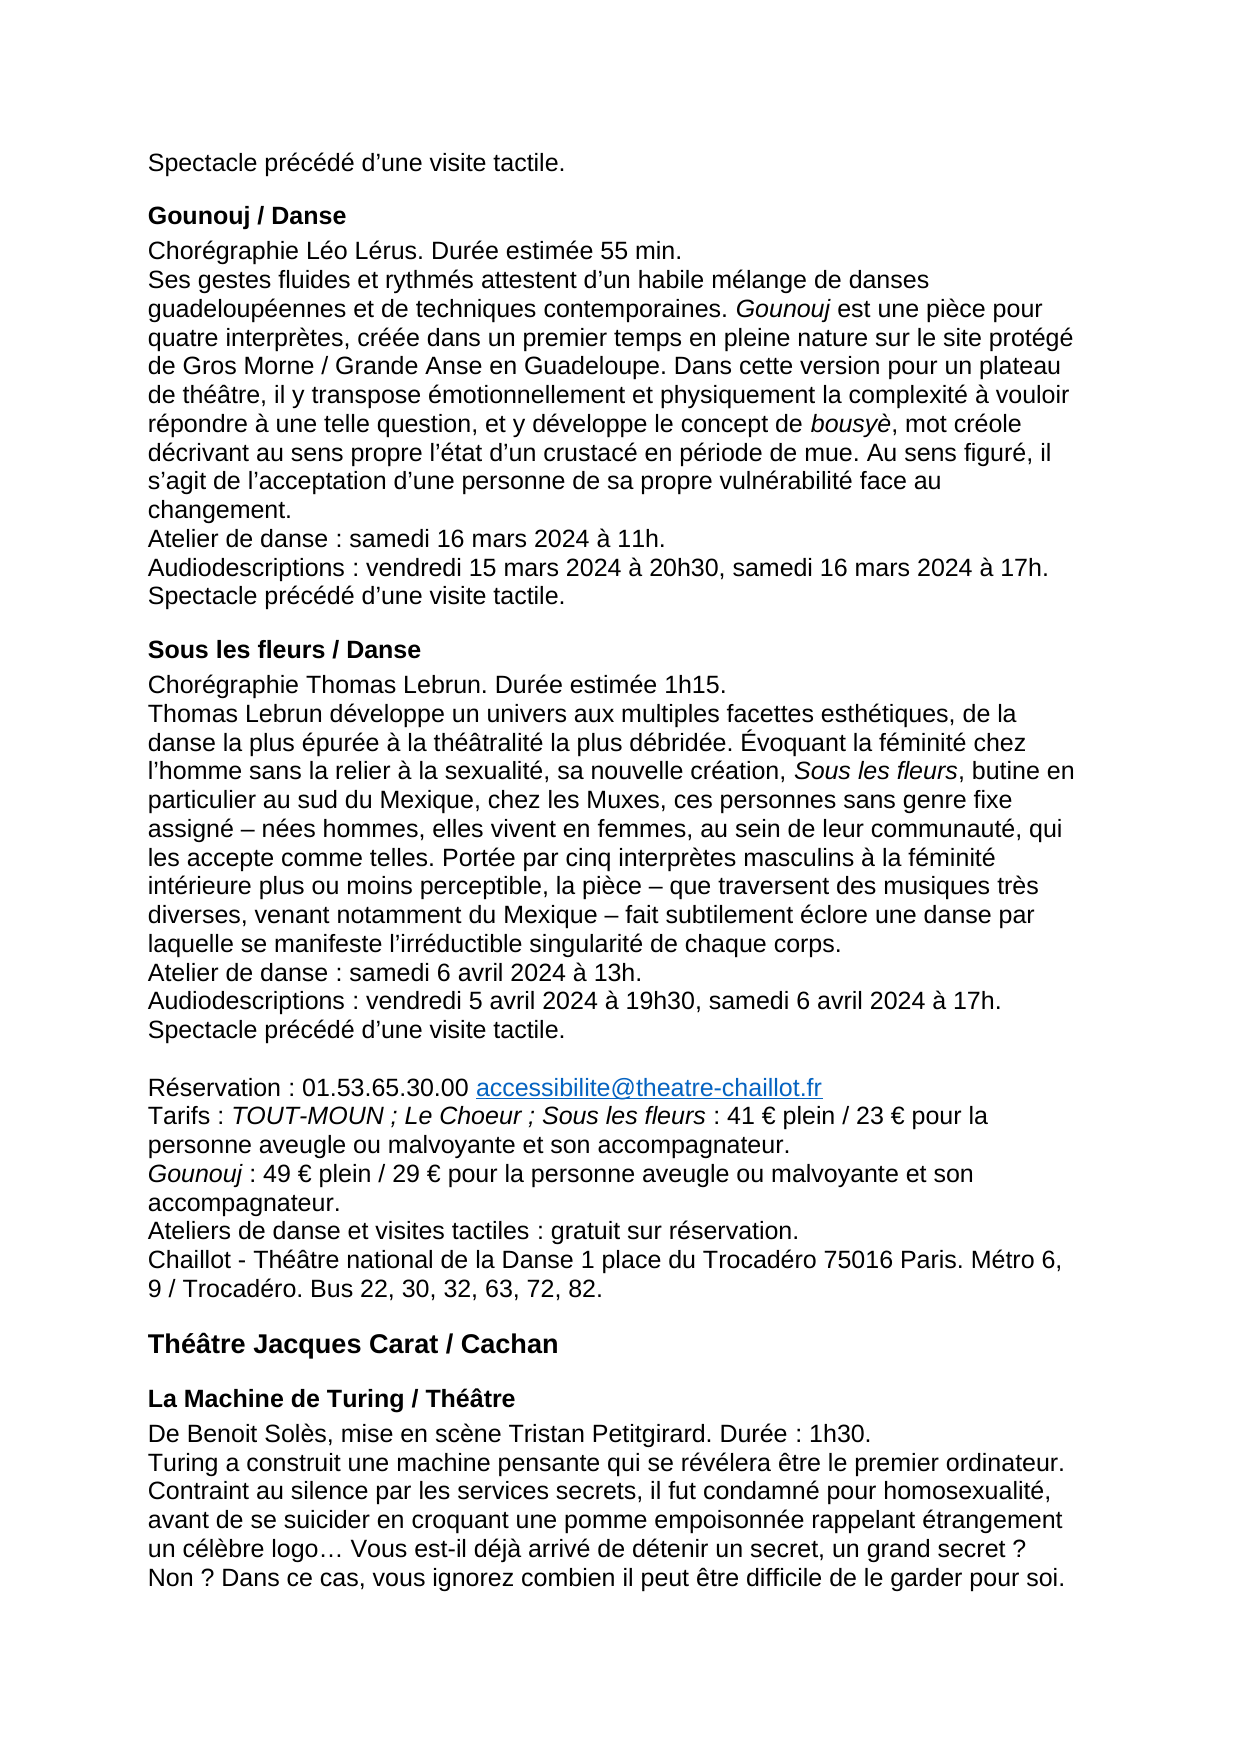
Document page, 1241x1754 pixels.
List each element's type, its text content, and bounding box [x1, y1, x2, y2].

text Atelier de danse : samedi 6 avril 2024 à 13h. [148, 958, 1093, 986]
subtitle Sous les fleurs / Danse [148, 635, 1093, 664]
text Thomas Lebrun développe un univers aux multiples facettes esthétiques, de la danse la plus épurée à la théâtralité la plus débridée. Évoquant la féminité chez l’homme sans la relier à la sexualité, sa nouvelle création, Sous les fleurs, butine en particulier au sud du Mexique, chez les Muxes, ces personnes sans genre fixe assigné – nées hommes, elles vivent en femmes, au sein de leur communauté, qui les accepte comme telles. Portée par cinq interprètes masculins à la féminité intérieure plus ou moins perceptible, la pièce – que traversent des musiques très diverses, venant notamment du Mexique – fait subtilement éclore une danse par laquelle se manifeste l’irréductible singularité de chaque corps. [148, 699, 1093, 958]
text Ateliers de danse et visites tactiles : gratuit sur réservation. [148, 1216, 1093, 1245]
text Atelier de danse : samedi 16 mars 2024 à 11h. [148, 524, 1093, 553]
text Chorégraphie Léo Lérus. Durée estimée 55 min. [148, 236, 1093, 265]
text Tarifs : TOUT-MOUN ; Le Choeur ; Sous les fleurs : 41 € plein / 23 € pour la personne aveugle ou malvoyante et son accompagnateur. [148, 1101, 1093, 1159]
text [148, 1448, 1093, 1591]
text Réservation : 01.53.65.30.00 accessibilite@theatre-chaillot.fr [148, 1073, 1093, 1101]
text Ses gestes fluides et rythmés attestent d’un habile mélange de danses guadeloupéennes et de techniques contemporaines. Gounouj est une pièce pour quatre interprètes, créée dans un premier temps en pleine nature sur le site protégé de Gros Morne / Grande Anse en Guadeloupe. Dans cette version pour un plateau de théâtre, il y transpose émotionnellement et physiquement la complexité à vouloir répondre à une telle question, et y développe le concept de bousyè, mot créole décrivant au sens propre l’état d’un crustacé en période de mue. Au sens figuré, il s’agit de l’acceptation d’une personne de sa propre vulnérabilité face au changement. [148, 265, 1093, 524]
subtitle La Machine de Turing / Théâtre [148, 1384, 1093, 1413]
text De Benoit Solès, mise en scène Tristan Petitgirard. Durée : 1h30. [148, 1419, 1093, 1448]
text Audiodescriptions : vendredi 5 avril 2024 à 19h30, samedi 6 avril 2024 à 17h. [148, 986, 1093, 1015]
text Spectacle précédé d’une visite tactile. [148, 1015, 1093, 1044]
text Spectacle précédé d’une visite tactile. [148, 581, 1093, 610]
text Audiodescriptions : vendredi 15 mars 2024 à 20h30, samedi 16 mars 2024 à 17h. [148, 553, 1093, 581]
subtitle Gounouj / Danse [148, 201, 1093, 230]
text Gounouj : 49 € plein / 29 € pour la personne aveugle ou malvoyante et son accompagnateur. [148, 1159, 1093, 1216]
text Chaillot - Théâtre national de la Danse 1 place du Trocadéro 75016 Paris. Métro 6, 9 / Trocadéro. Bus 22, 30, 32, 63, 72, 82. [148, 1245, 1093, 1303]
subtitle Théâtre Jacques Carat / Cachan [148, 1328, 1093, 1359]
text Spectacle précédé d’une visite tactile. [148, 148, 1093, 176]
text Chorégraphie Thomas Lebrun. Durée estimée 1h15. [148, 670, 1093, 699]
